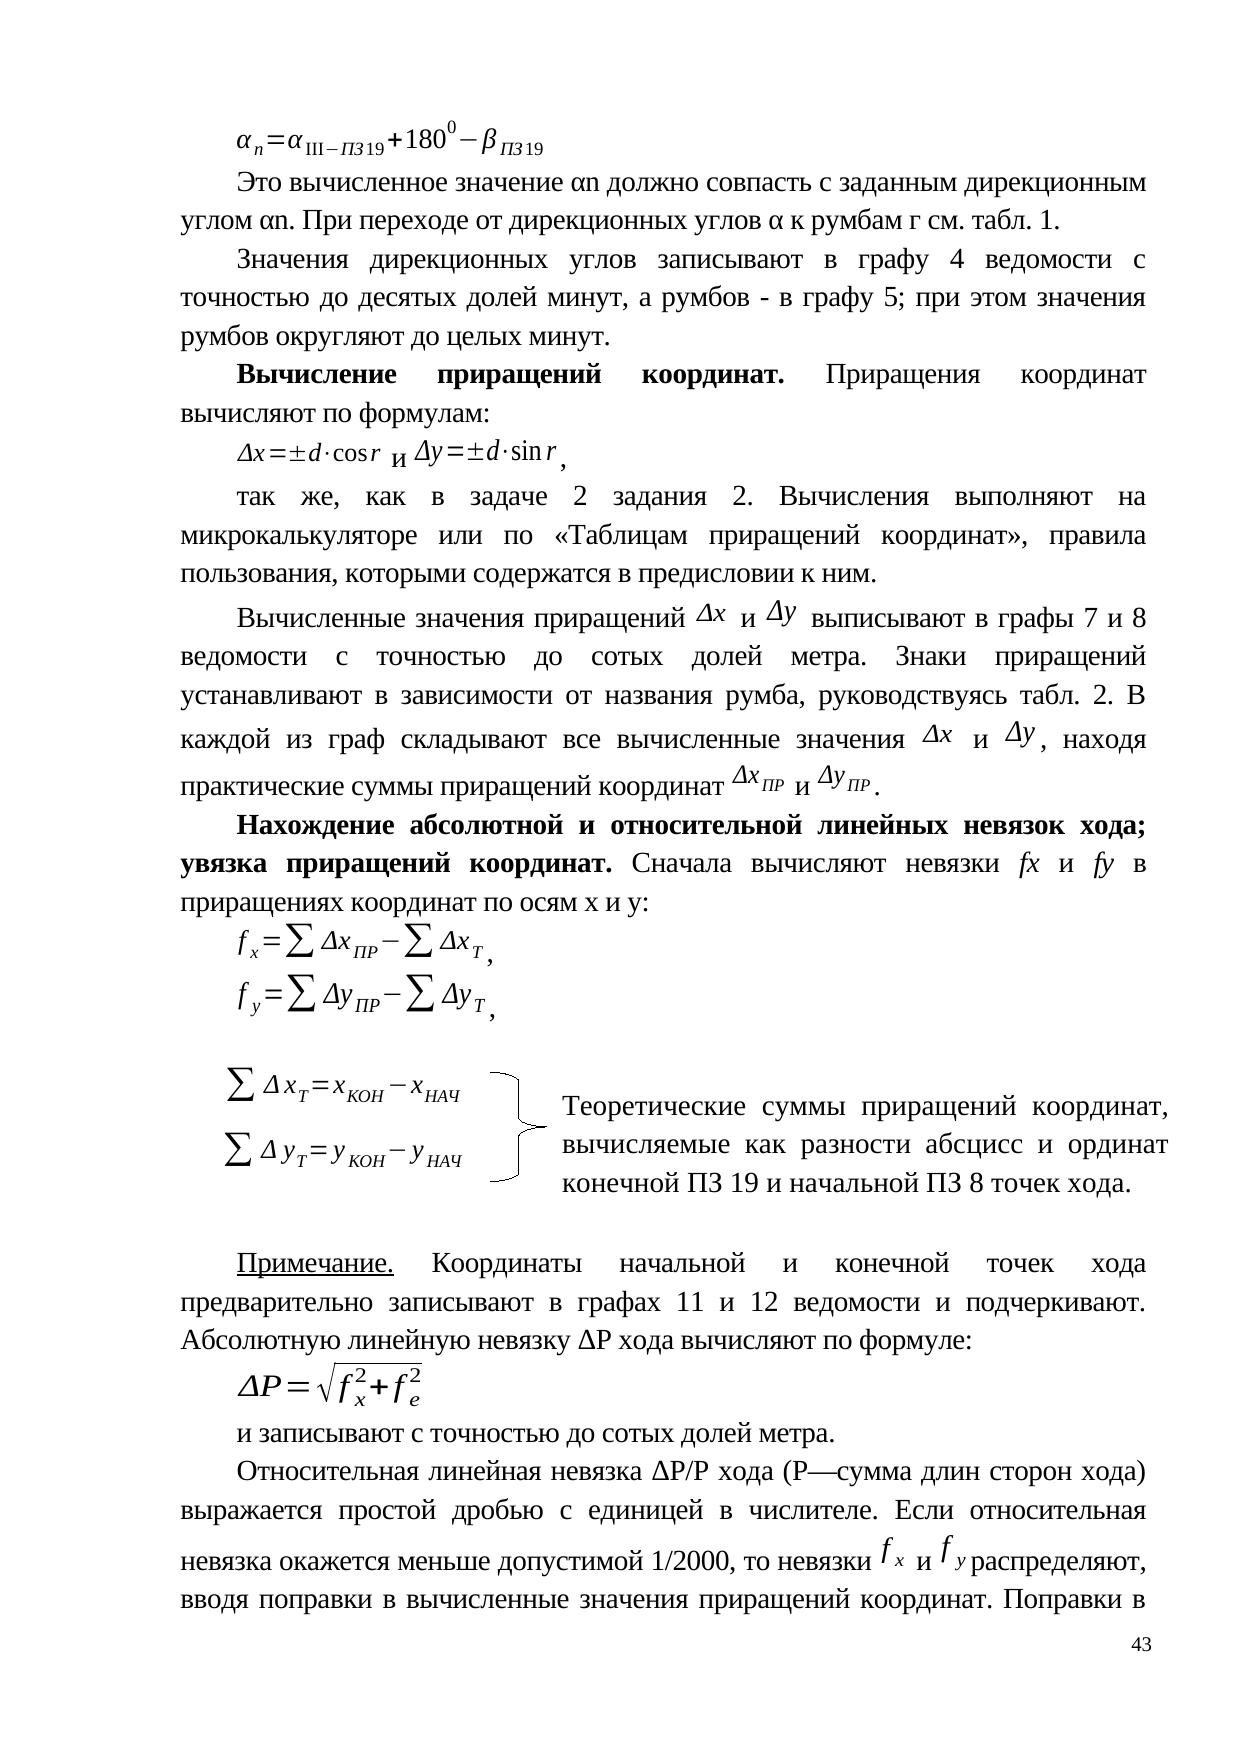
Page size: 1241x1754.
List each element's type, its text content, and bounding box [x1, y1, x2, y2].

text Нахождение абсолютной и относительной линейных невязок хода; увязка приращений координат. Сначала вычисляют невязки fх и fу в приращениях координат по осям х и у: [180, 807, 1147, 917]
table_header [166, 1067, 528, 1245]
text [180, 1453, 1147, 1615]
text Это вычисленное значение αn должно совпасть с заданным дирекционным углом αn. При переходе от дирекционных углов α к румбам г см. табл. 1. [180, 164, 1147, 236]
text и записывают с точностью до сотых долей метра. [180, 1415, 1147, 1448]
text Вычисленные значения приращений и выписывают в графы 7 и 8 ведомости с точностью до сотых долей метра. Знаки приращений устанавливают в зависимости от названия румба, руководствуясь табл. 2. В каждой из граф складывают все вычисленные значения и , находя практические суммы приращений координат и . [180, 594, 1147, 802]
text Примечание. Координаты начальной и конечной точек хода предварительно записывают в графах 11 и 12 ведомости и подчеркивают. Абсолютную линейную невязку ΔР хода вычисляют по формуле: [180, 1245, 1147, 1356]
text , [180, 922, 1147, 968]
text Вычисление приращений координат. Приращения координат вычисляют по формулам: [180, 357, 1147, 429]
text так же, как в задаче 2 задания 2. Вычисления выполняют на микрокалькуляторе или по «Таблицам приращений координат», правила пользования, которыми содержатся в предисловии к ним. [180, 478, 1147, 589]
text , [180, 973, 1147, 1023]
table_header [528, 1067, 1163, 1245]
text и , [180, 434, 1147, 473]
text Значения дирекционных углов записывают в графу 4 ведомости с точностью до десятых долей минут, а румбов - в графу 5; при этом значения румбов округляют до целых минут. [180, 241, 1147, 352]
